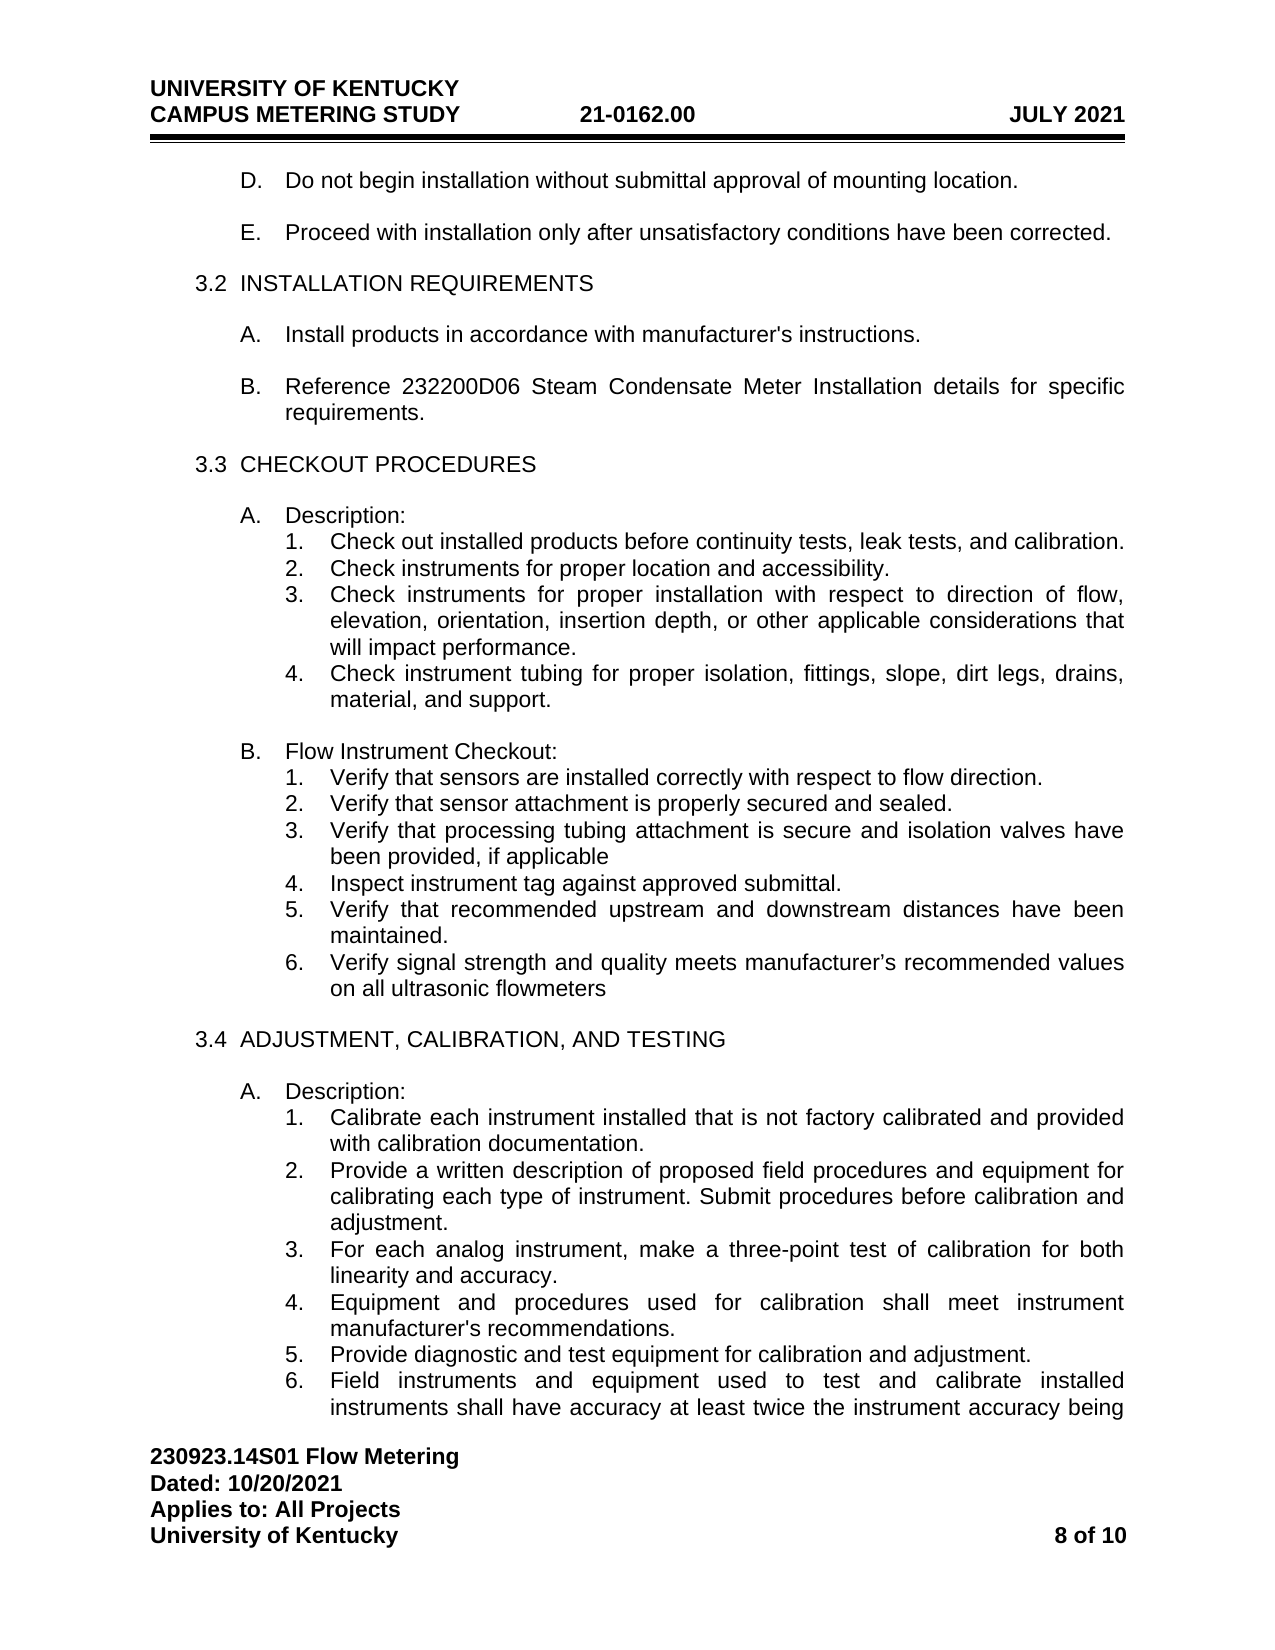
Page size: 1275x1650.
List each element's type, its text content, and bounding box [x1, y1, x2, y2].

subtitle Equipment and procedures used for calibration shall meet instrument manufacturer's recommendations. [285, 1288, 1125, 1341]
subtitle Provide diagnostic and test equipment for calibration and adjustment. [285, 1341, 1125, 1367]
subtitle Check instruments for proper location and accessibility. [285, 554, 1125, 581]
subtitle Check out installed products before continuity tests, leak tests, and calibration. [285, 528, 1125, 554]
subtitle For each analog instrument, make a three-point test of calibration for both linearity and accuracy. [285, 1236, 1125, 1288]
subtitle Provide a written description of proposed field procedures and equipment for calibrating each type of instrument. Submit procedures before calibration and adjustment. [285, 1157, 1125, 1236]
subtitle Check instrument tubing for proper isolation, fittings, slope, dirt legs, drains, material, and support. [285, 660, 1125, 713]
subtitle Check instruments for proper installation with respect to direction of flow, elevation, orientation, insertion depth, or other applicable considerations that will impact performance. [285, 581, 1125, 660]
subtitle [285, 1367, 1125, 1420]
subtitle Verify signal strength and quality meets manufacturer’s recommended values on all ultrasonic flowmeters [285, 948, 1125, 1001]
subtitle Verify that processing tubing attachment is secure and isolation valves have been provided, if applicable [285, 817, 1125, 869]
subtitle INSTALLATION requirements [195, 270, 1125, 296]
subtitle ADJUSTMENT, CALIBRATION, AND TESTING [195, 1026, 1125, 1053]
subtitle Calibrate each instrument installed that is not factory calibrated and provided with calibration documentation. [285, 1104, 1125, 1157]
subtitle Verify that recommended upstream and downstream distances have been maintained. [285, 896, 1125, 948]
subtitle checkout procedures [195, 451, 1125, 477]
subtitle Description: [240, 1078, 1125, 1104]
subtitle Proceed with installation only after unsatisfactory conditions have been corrected. [240, 219, 1125, 245]
subtitle Inspect instrument tag against approved submittal. [285, 869, 1125, 896]
subtitle Verify that sensors are installed correctly with respect to flow direction. [285, 764, 1125, 790]
subtitle Reference 232200D06 Steam Condensate Meter Installation details for specific requirements. [240, 373, 1125, 426]
subtitle Install products in accordance with manufacturer's instructions. [240, 321, 1125, 348]
subtitle Flow Instrument Checkout: [240, 738, 1125, 764]
subtitle Do not begin installation without submittal approval of mounting location. [240, 167, 1125, 194]
subtitle Description: [240, 502, 1125, 528]
subtitle Verify that sensor attachment is properly secured and sealed. [285, 790, 1125, 817]
